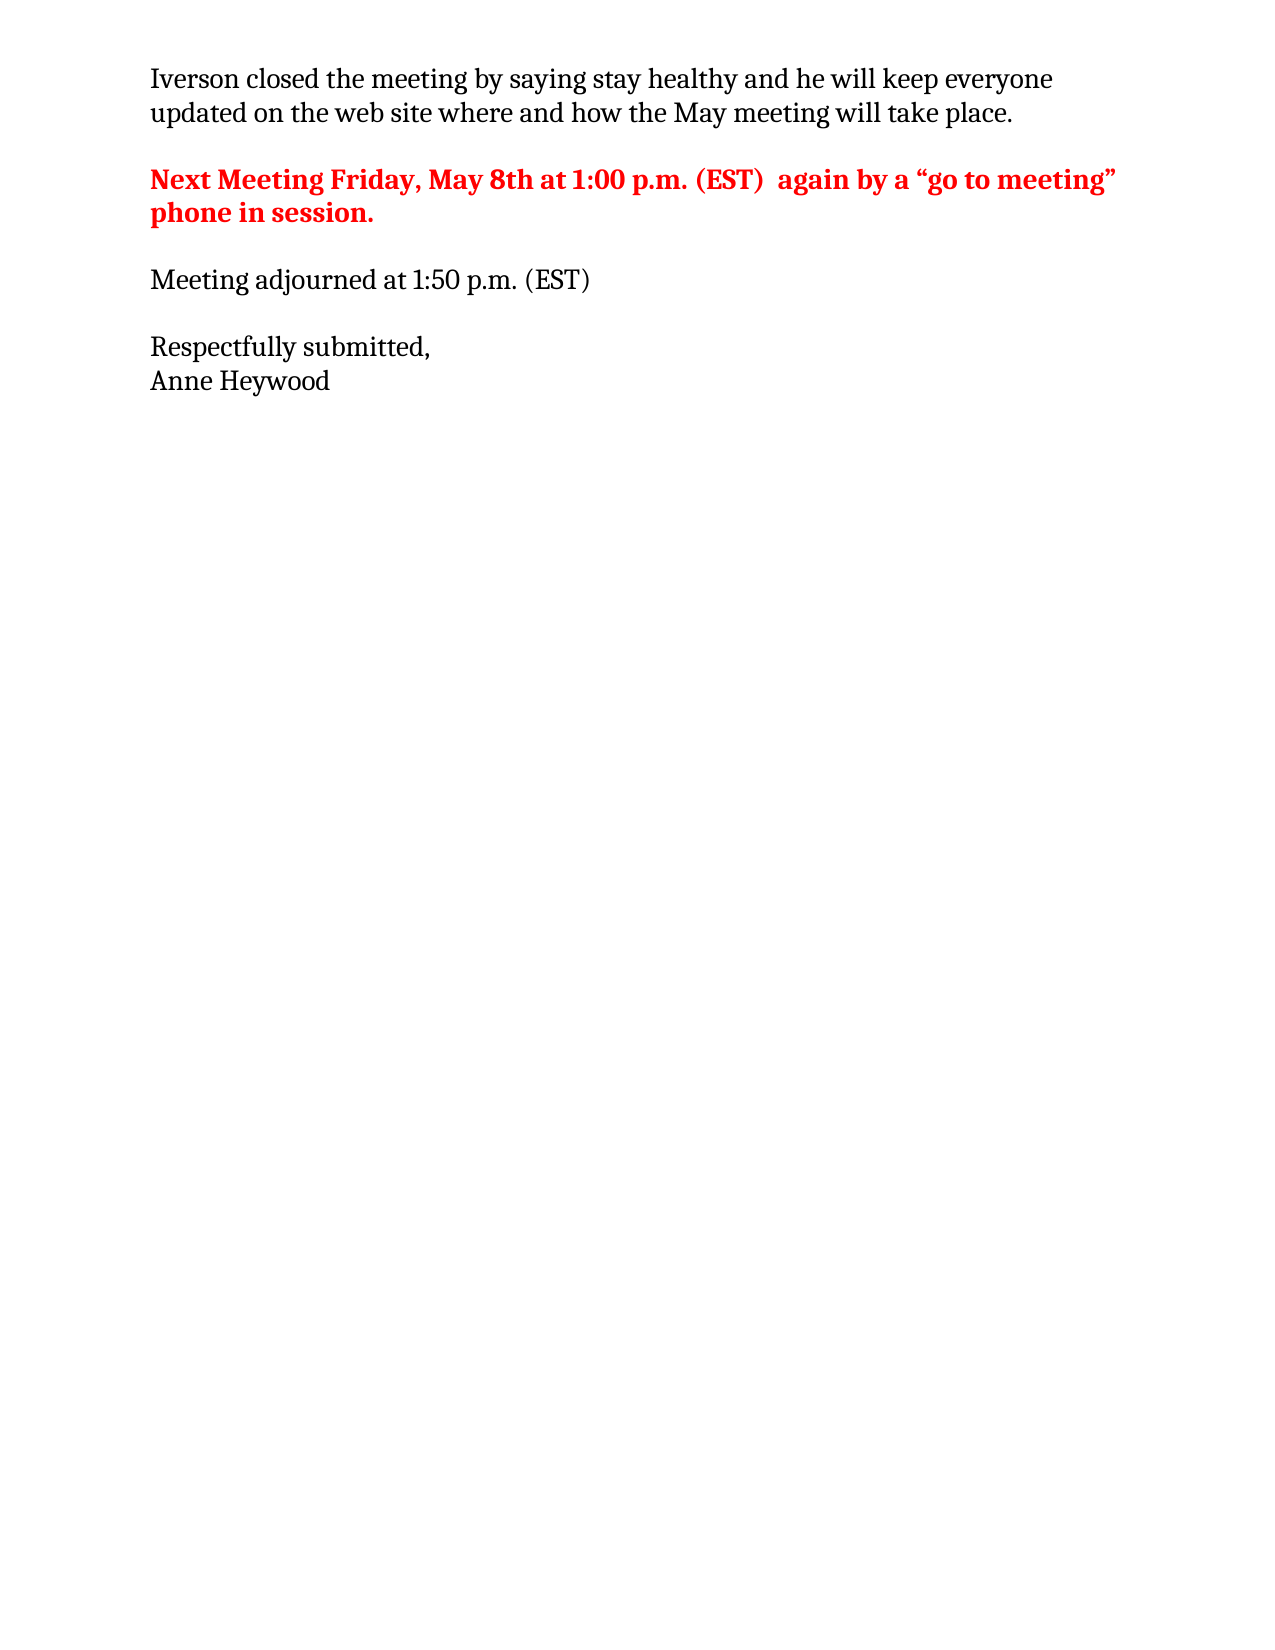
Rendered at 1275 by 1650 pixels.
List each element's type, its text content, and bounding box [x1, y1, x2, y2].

text Iverson closed the meeting by saying stay healthy and he will keep everyone updated on the web site where and how the May meeting will take place. [150, 62, 1125, 129]
text Anne Heywood [150, 364, 1125, 398]
text Respectfully submitted, [150, 331, 1125, 364]
text Meeting adjourned at 1:50 p.m. (EST) [150, 263, 1125, 297]
text Next Meeting Friday, May 8th at 1:00 p.m. (EST) again by a “go to meeting” phone in session. [150, 163, 1125, 230]
